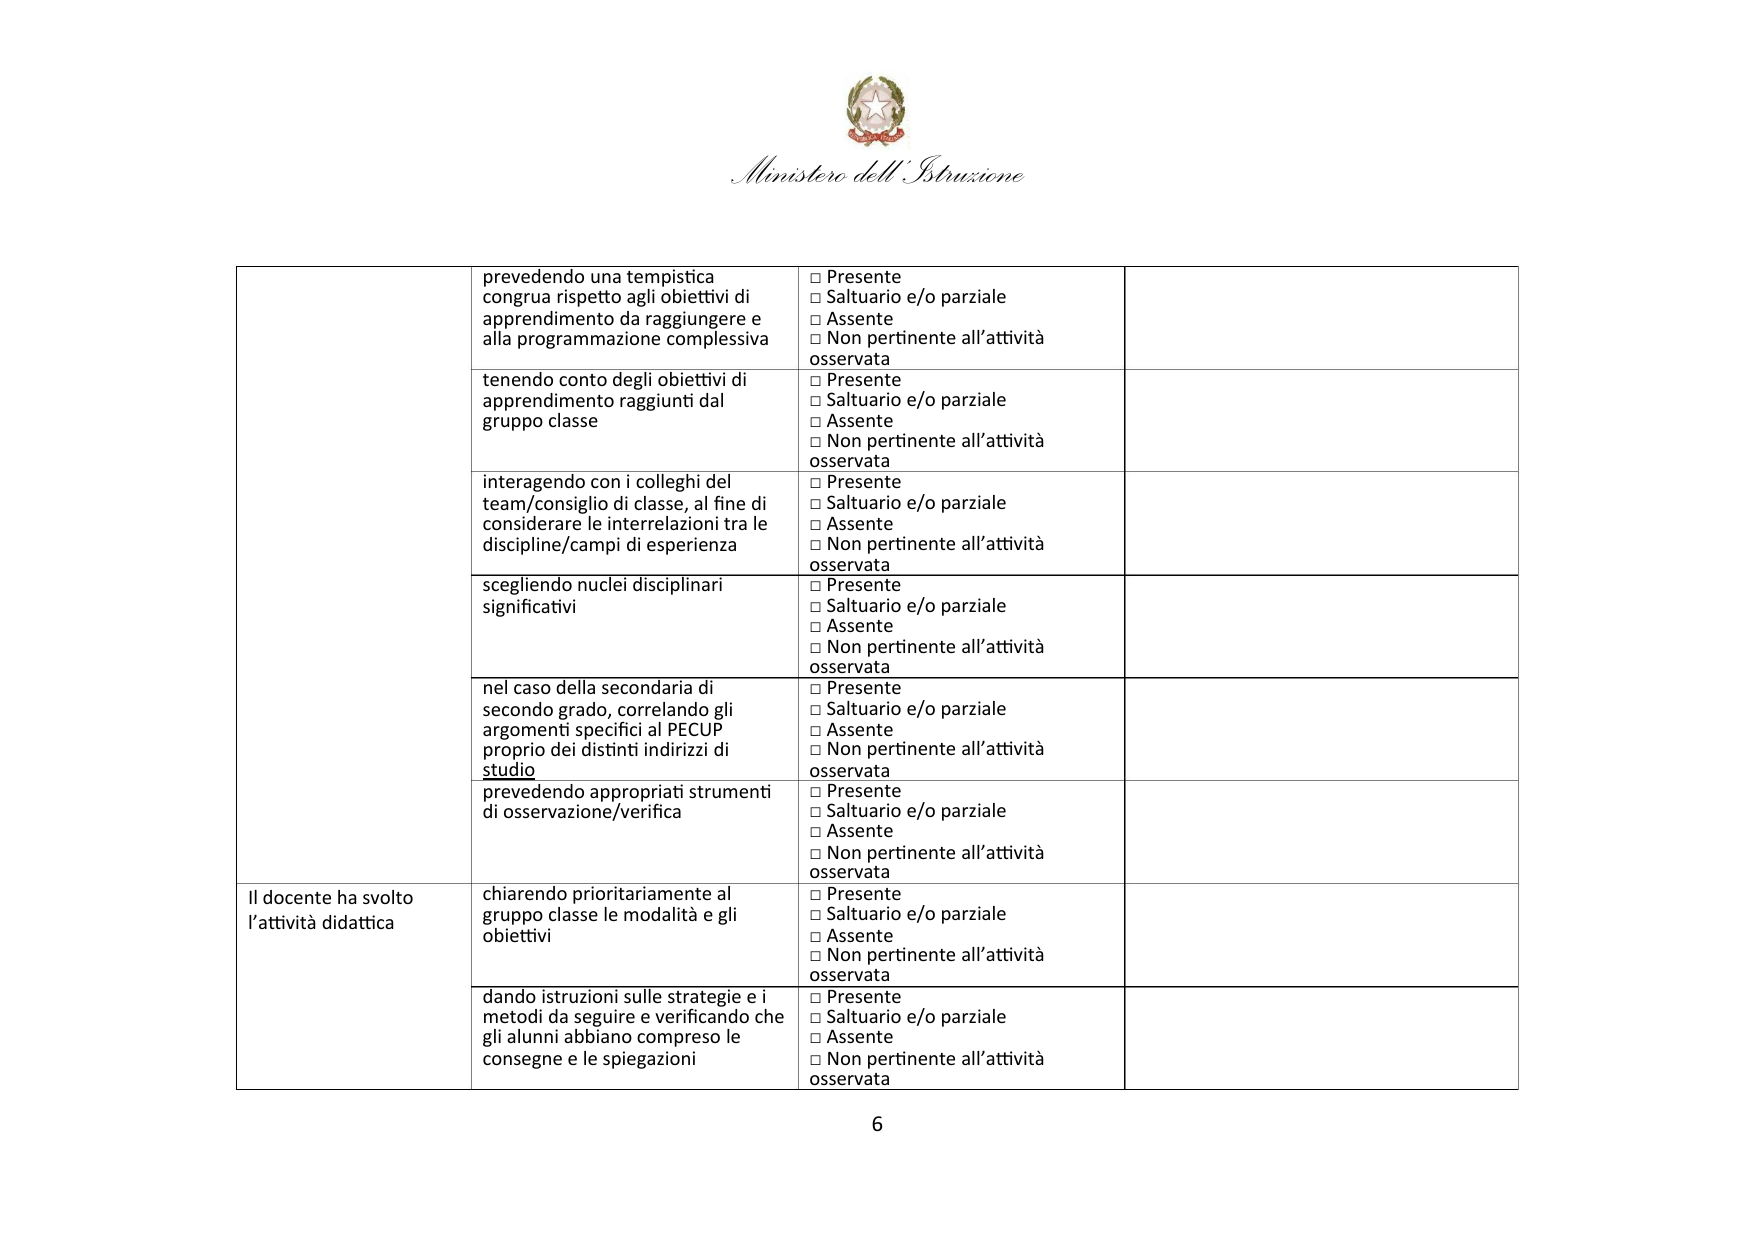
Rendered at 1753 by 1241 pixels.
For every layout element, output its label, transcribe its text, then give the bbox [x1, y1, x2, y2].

text prevedendo una tempistica [482, 263, 739, 284]
text □ Assente [809, 926, 1031, 941]
text □ [809, 637, 826, 653]
text considerare le interrelazioni tra le [482, 514, 793, 535]
text studio [482, 761, 797, 781]
picture [842, 70, 911, 146]
text □ [809, 818, 826, 843]
text □ Presente [809, 777, 926, 797]
text proprio dei distinti indirizzi di [482, 740, 797, 761]
text □ Presente [809, 469, 926, 489]
text □ Saltuario e/o parziale [809, 900, 1031, 926]
text □ Non pertinente all’attività [809, 530, 1071, 555]
text chiarendo prioritariamente al [482, 880, 762, 905]
text Assente [826, 818, 1071, 843]
text □ Non pertinente all’attività [809, 736, 1071, 761]
text □ Presente [809, 263, 926, 284]
text apprendimento da raggiungere e [482, 309, 794, 329]
text □ Saltuario e/o parziale [809, 284, 1031, 309]
text □ Assente [809, 514, 1031, 530]
text osservata [809, 858, 915, 880]
text □ Saltuario e/o parziale [809, 386, 1031, 412]
text □ Presente [809, 366, 926, 386]
text osservata [809, 447, 915, 469]
text □ Assente [809, 720, 1032, 736]
text □ Saltuario e/o parziale [809, 797, 1031, 818]
text □ Presente [809, 572, 926, 592]
text □ Saltuario e/o parziale [809, 489, 1031, 514]
text Il docente ha svolto [248, 884, 438, 909]
text osservata [809, 349, 1071, 370]
picture [233, 264, 1520, 1092]
text □ Non pertinente all’attività [809, 1049, 1071, 1069]
text team/consiglio di classe, al fine di [482, 494, 793, 514]
text Ministero dell’Istruzione [729, 146, 1050, 192]
text osservata [809, 761, 1071, 781]
text significativi [482, 597, 748, 617]
text 6 [871, 1109, 908, 1137]
text Assente [826, 612, 1071, 637]
text consegne e le spiegazioni [482, 1049, 766, 1069]
text gli alunni abbiano compreso le [482, 1023, 766, 1049]
text osservata [809, 961, 915, 983]
text prevedendo appropriati strumenti [482, 781, 797, 802]
text apprendimento raggiunti dal [482, 391, 773, 412]
text □ [809, 941, 826, 961]
text discipline/campi di esperienza [482, 535, 793, 555]
text □ Assente [809, 412, 1031, 427]
text obiettivi [482, 926, 762, 946]
text Non pertinente all’attività [826, 637, 1071, 658]
text osservata [809, 653, 915, 674]
text Non pertinente all’attività [826, 941, 1071, 966]
text □ [809, 612, 826, 637]
text interagendo con i colleghi del [482, 469, 793, 494]
text □ Saltuario e/o parziale [809, 695, 1032, 720]
text □ Presente [809, 674, 926, 695]
text congrua rispetto agli obiettivi di [482, 284, 794, 309]
text □ Non pertinente all’attività [809, 324, 1071, 349]
text osservata [809, 1069, 1071, 1089]
text osservata [809, 555, 1071, 575]
text □ Presente [809, 880, 926, 900]
text □ Assente [809, 1023, 1071, 1049]
text □ Presente [809, 983, 926, 1003]
text l’attività didattica [248, 909, 438, 935]
text scegliendo nuclei disciplinari [482, 572, 748, 597]
text gruppo classe [482, 412, 773, 432]
text metodi da seguire e verificando che □ Saltuario e/o parziale [482, 1003, 1031, 1028]
text Non pertinente all’attività [826, 427, 1071, 452]
text nel caso della secondaria di [482, 674, 797, 700]
text gruppo classe le modalità e gli [482, 905, 762, 926]
text □ Assente [809, 309, 1031, 324]
text □ [809, 427, 826, 447]
text secondo grado, correlando gli [482, 700, 797, 720]
text di osservazione/verifica [482, 802, 797, 823]
text dando istruzioni sulle strategie e i [482, 983, 791, 1003]
text alla programmazione complessiva [482, 329, 794, 349]
text Non pertinente all’attività [826, 843, 1071, 863]
text argomenti specifici al PECUP [482, 720, 797, 740]
text tenendo conto degli obiettivi di [482, 366, 773, 391]
text □ Saltuario e/o parziale [809, 592, 1031, 612]
text □ [809, 843, 826, 858]
